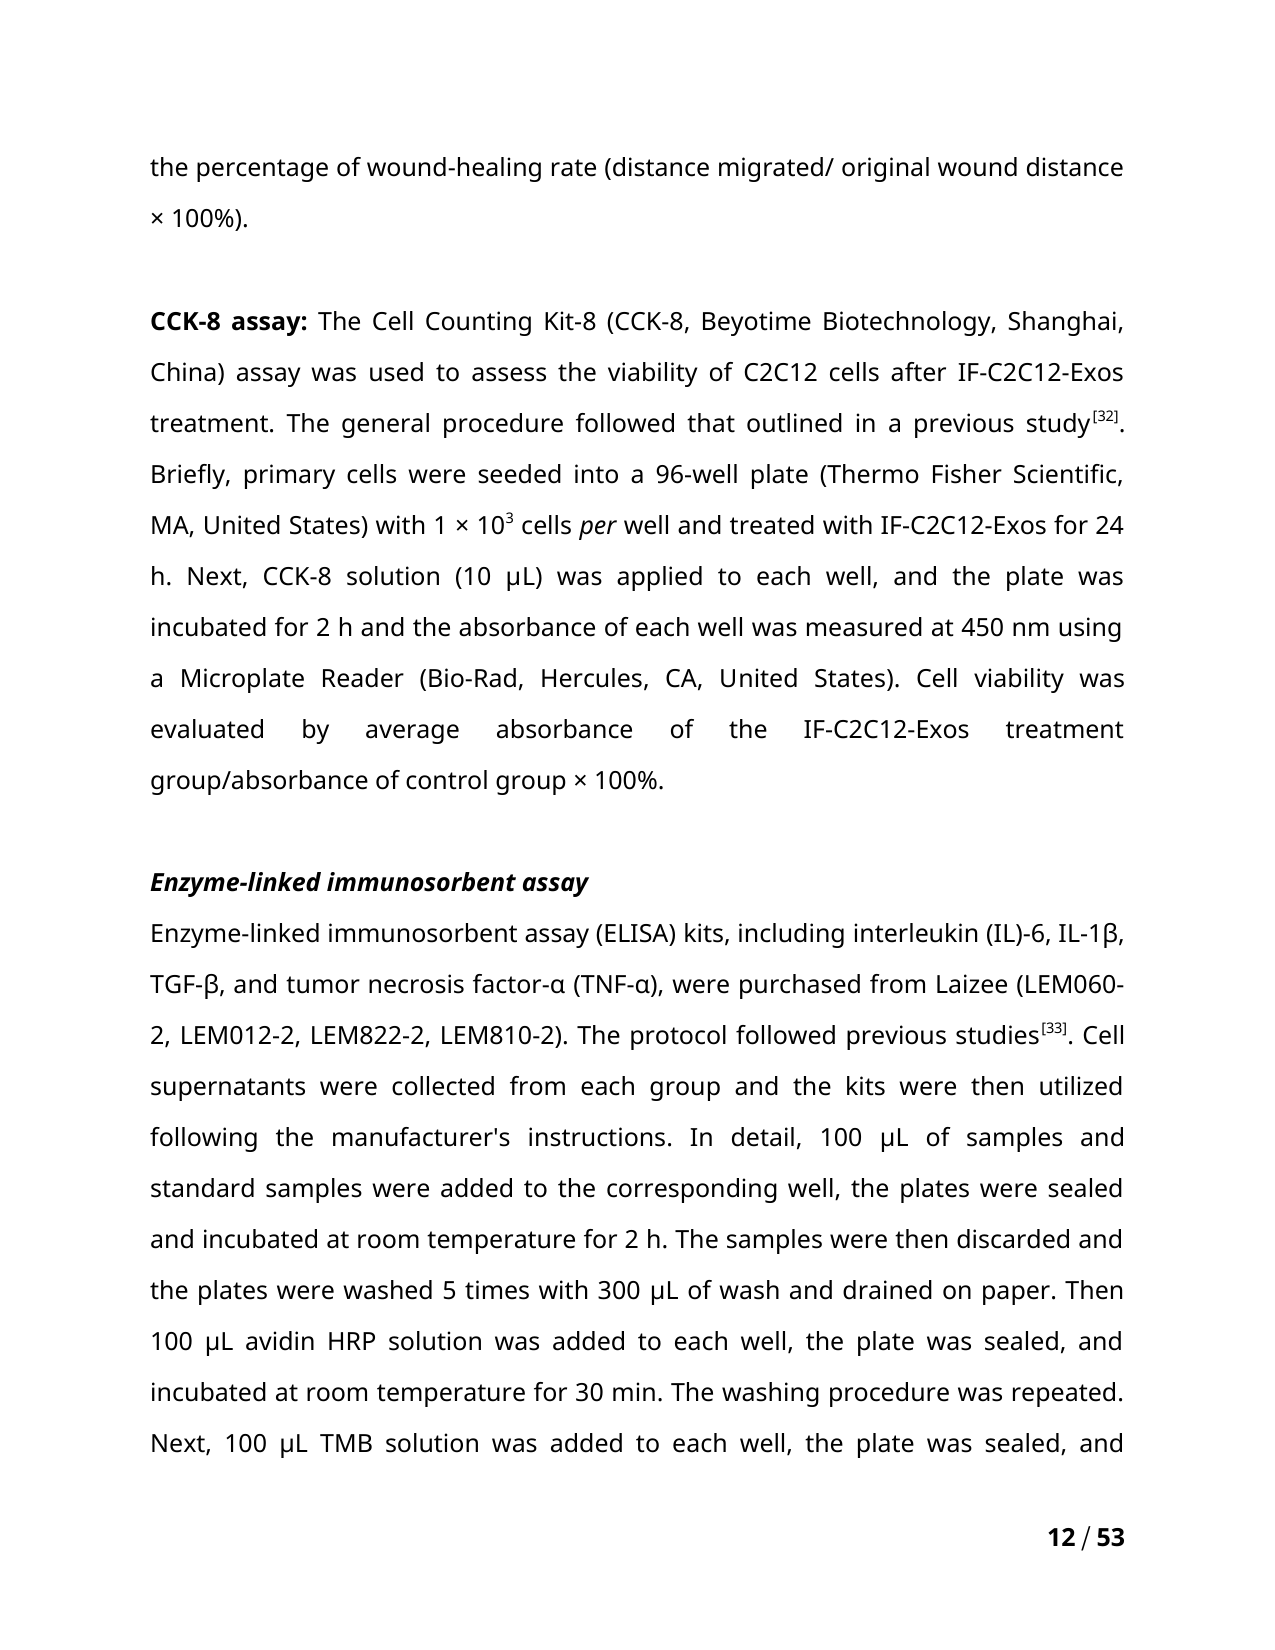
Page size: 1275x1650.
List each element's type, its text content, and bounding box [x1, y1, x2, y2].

text CCK-8 assay: The Cell Counting Kit-8 (CCK-8, Beyotime Biotechnology, Shanghai, China) assay was used to assess the viability of C2C12 cells after IF-C2C12-Exos treatment. The general procedure followed that outlined in a previous study[32]. Briefly, primary cells were seeded into a 96-well plate (Thermo Fisher Scientific, MA, United States) with 1 × 103 cells per well and treated with IF-C2C12-Exos for 24 h. Next, CCK-8 solution (10 μL) was applied to each well, and the plate was incubated for 2 h and the absorbance of each well was measured at 450 nm using a Microplate Reader (Bio-Rad, Hercules, CA, United States). Cell viability was evaluated by average absorbance of the IF-C2C12-Exos treatment group/absorbance of control group × 100%. [150, 303, 1125, 797]
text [150, 150, 1125, 235]
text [150, 916, 1125, 1460]
text Enzyme-linked immunosorbent assay [150, 864, 1125, 899]
